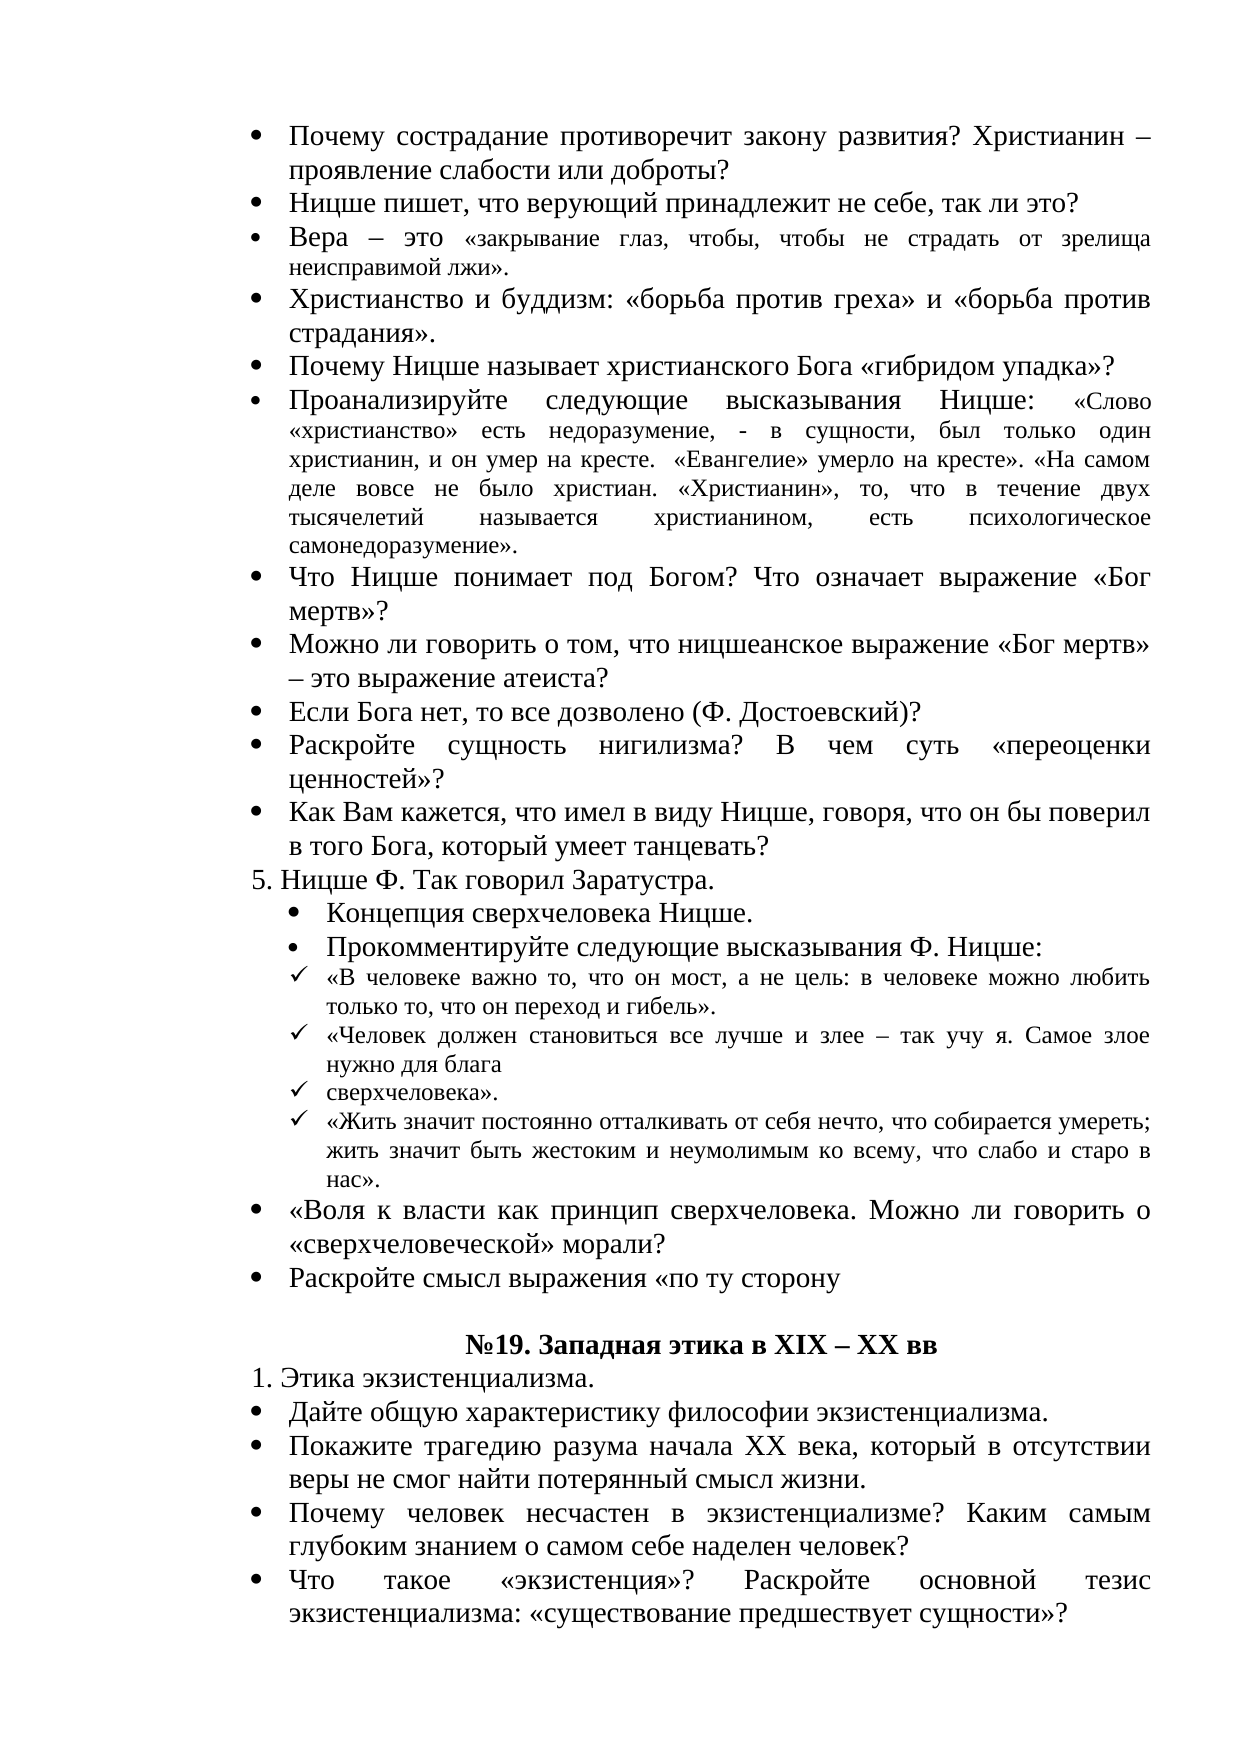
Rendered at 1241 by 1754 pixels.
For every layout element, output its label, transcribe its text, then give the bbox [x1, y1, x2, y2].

list сверхчеловека». [288, 1077, 1152, 1106]
list «Жить значит постоянно отталкивать от себя нечто, что собирается умереть; жить значит быть жестоким и неумолимым ко всему, что слабо и старо в нас». [288, 1106, 1152, 1192]
list Почему Ницше называет христианского Бога «гибридом упадка»? [251, 348, 1152, 382]
list Если Бога нет, то все дозволено (Ф. Достоевский)? [251, 694, 1152, 727]
text №19. Западная этика в XIX – XX вв [177, 1327, 1152, 1360]
list «В человеке важно то, что он мост, а не цель: в человеке можно любить только то, что он переход и гибель». [288, 962, 1152, 1020]
list Вера – это «закрывание глаз, чтобы, чтобы не страдать от зрелища неисправимой лжи». [251, 219, 1152, 281]
list Покажите трагедию разума начала XX века, который в отсутствии веры не смог найти потерянный смысл жизни. [251, 1428, 1152, 1495]
list Проанализируйте следующие высказывания Ницше: «Слово «христианство» есть недоразумение, - в сущности, был только один христианин, и он умер на кресте. «Евангелие» умерло на кресте». «На самом деле вовсе не было христиан. «Христианин», то, что в течение двух тысячелетий называется христианином, есть психологическое самонедоразумение». [251, 382, 1152, 559]
list Как Вам кажется, что имел в виду Ницше, говоря, что он бы поверил в того Бога, который умеет танцевать? [251, 794, 1152, 862]
list Раскройте смысл выражения «по ту сторону [251, 1260, 1152, 1293]
list Ницше пишет, что верующий принадлежит не себе, так ли это? [251, 185, 1152, 219]
list Что Ницше понимает под Богом? Что означает выражение «Бог мертв»? [251, 559, 1152, 627]
list Христианство и буддизм: «борьба против греха» и «борьба против страдания». [251, 281, 1152, 348]
list Почему сострадание противоречит закону развития? Христианин – проявление слабости или доброты? [251, 118, 1152, 185]
list Дайте общую характеристику философии экзистенциализма. [251, 1394, 1152, 1428]
text 1. Этика экзистенциализма. [177, 1360, 1152, 1394]
list Раскройте сущность нигилизма? В чем суть «переоценки ценностей»? [251, 727, 1152, 794]
list Концепция сверхчеловека Ницше. [288, 895, 1152, 929]
list Почему человек несчастен в экзистенциализме? Каким самым глубоким знанием о самом себе наделен человек? [251, 1495, 1152, 1562]
list Можно ли говорить о том, что ницшеанское выражение «Бог мертв» – это выражение атеиста? [251, 627, 1152, 694]
list «Воля к власти как принцип сверхчеловека. Можно ли говорить о «сверхчеловеческой» морали? [251, 1192, 1152, 1260]
list «Человек должен становиться все лучше и злее – так учу я. Самое злое нужно для блага [288, 1020, 1152, 1077]
list Прокомментируйте следующие высказывания Ф. Ницше: [288, 929, 1152, 962]
text 5. Ницше Ф. Так говорил Заратустра. [177, 862, 1152, 895]
list Что такое «экзистенция»? Раскройте основной тезис экзистенциализма: «существование предшествует сущности»? [251, 1562, 1152, 1629]
